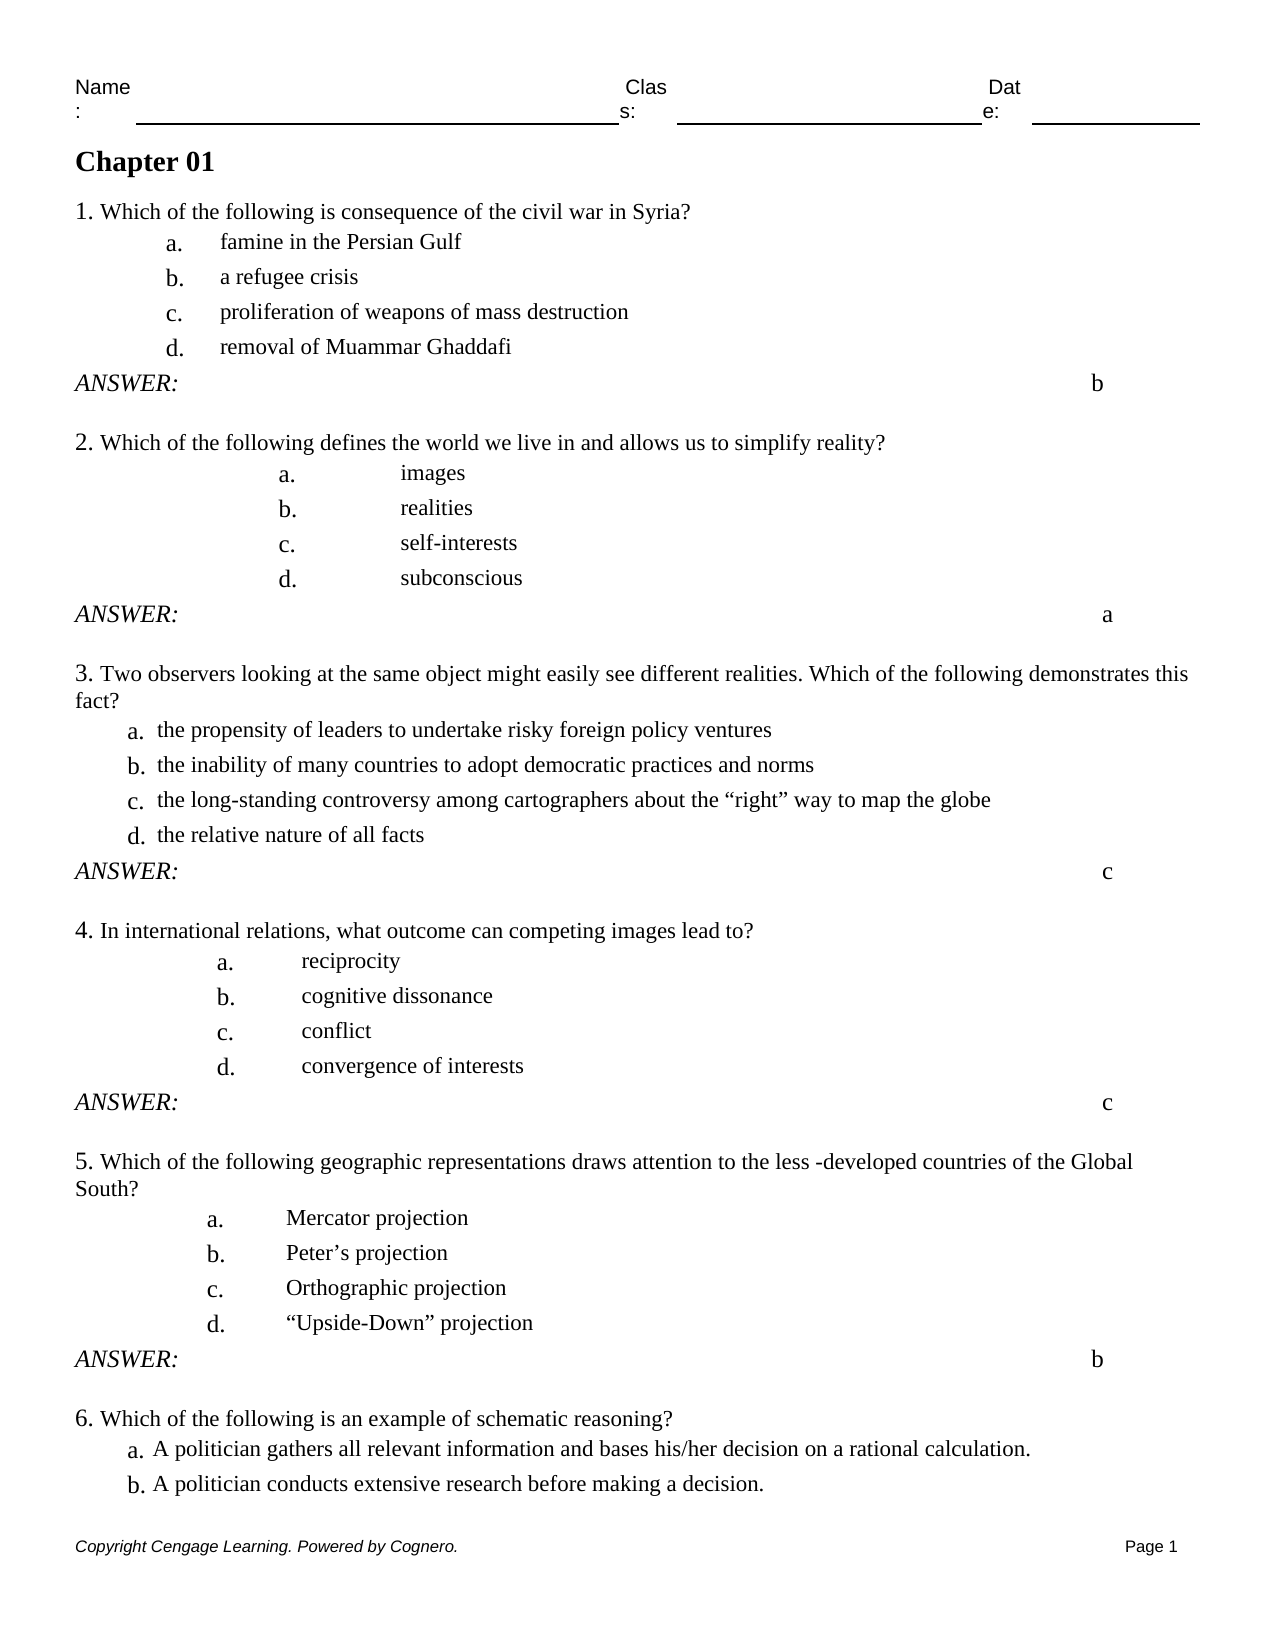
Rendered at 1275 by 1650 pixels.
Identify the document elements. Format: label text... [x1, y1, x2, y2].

table_header 5. Which of the following geographic representations draws attention to the less -developed countries of the Global South? [75, 1146, 1200, 1376]
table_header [75, 1403, 1200, 1502]
table_header 4. In international relations, what outcome can competing images lead to? [75, 915, 1200, 1119]
table_header 3. Two observers looking at the same object might easily see different realities. Which of the following demonstrates this fact? [75, 658, 1200, 888]
table_header 1. Which of the following is consequence of the civil war in Syria? [75, 196, 1200, 400]
table_header 2. Which of the following defines the world we live in and allows us to simplify reality? [75, 427, 1200, 631]
